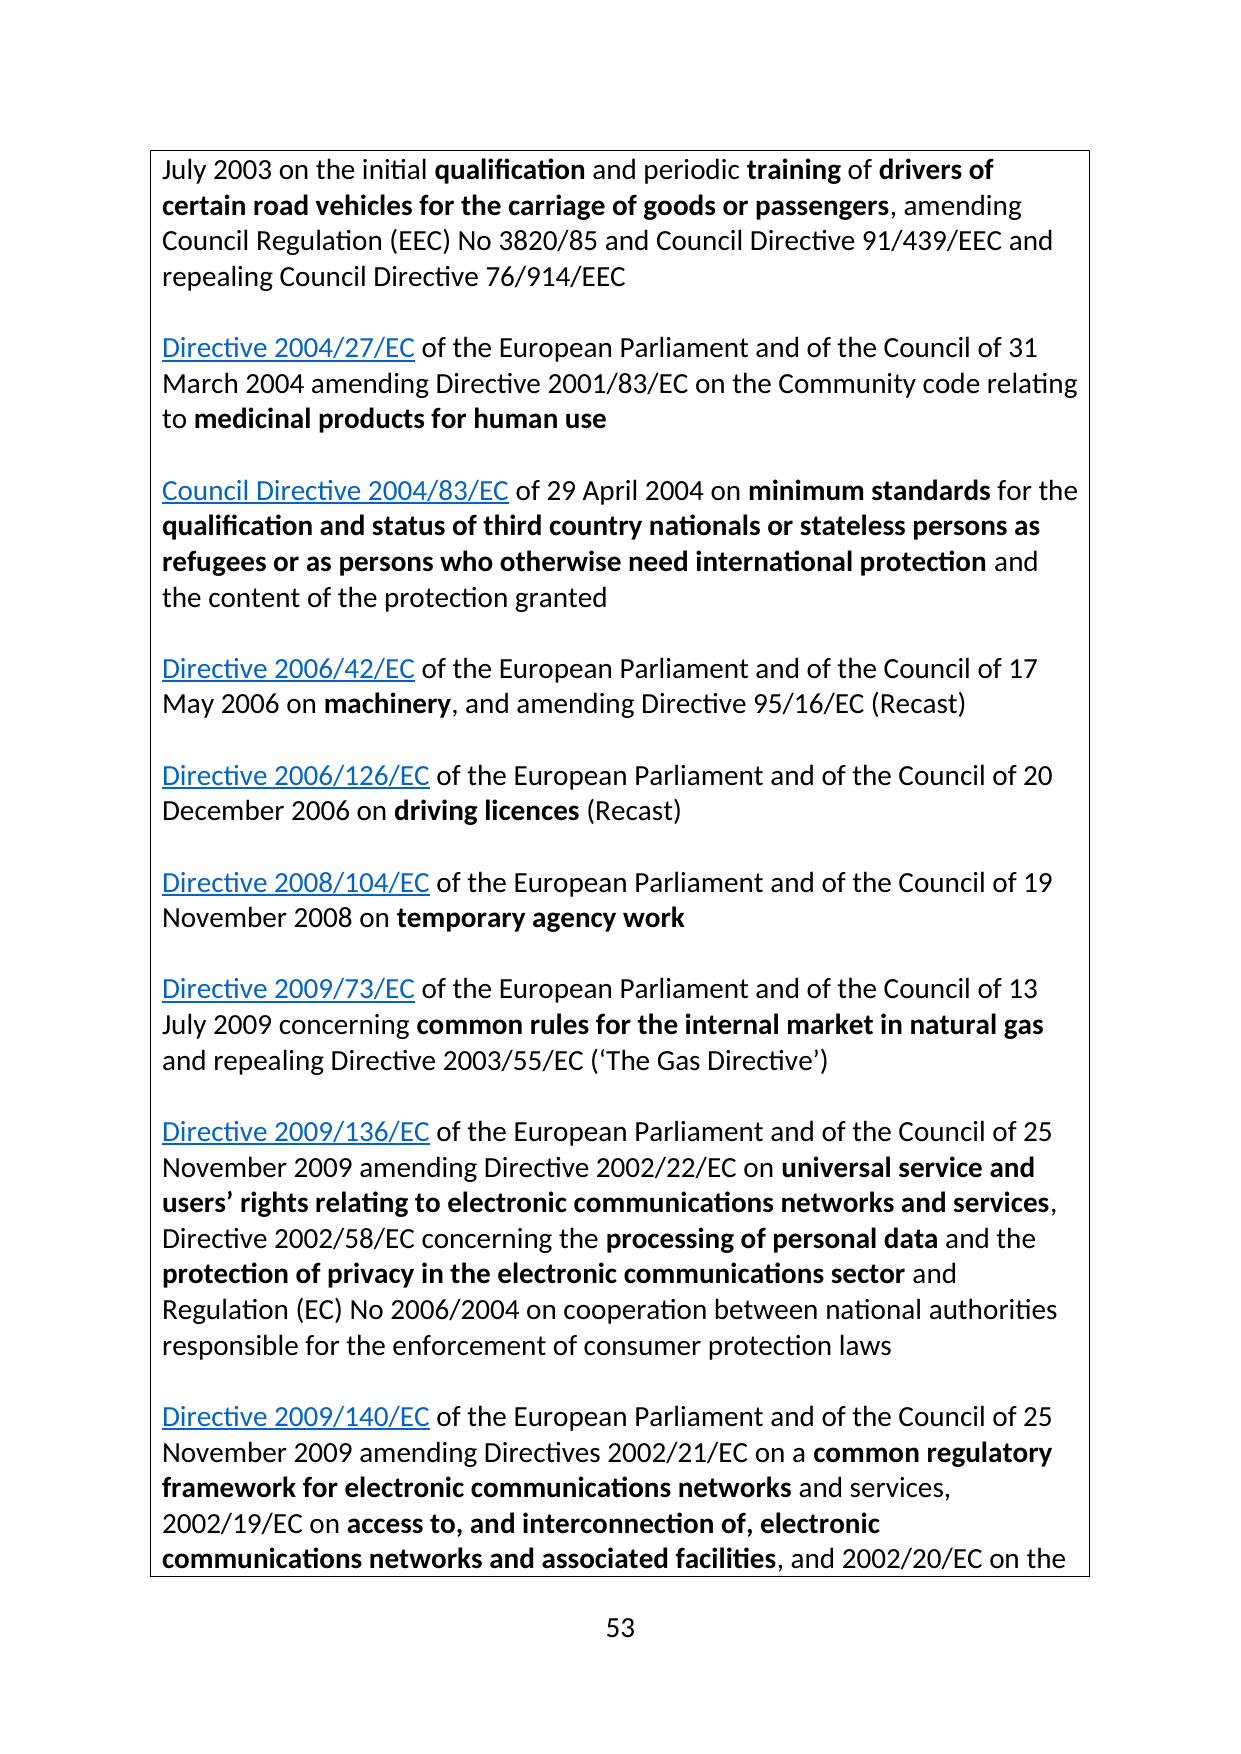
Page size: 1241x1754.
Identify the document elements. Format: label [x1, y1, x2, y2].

table_header [151, 151, 1089, 1576]
